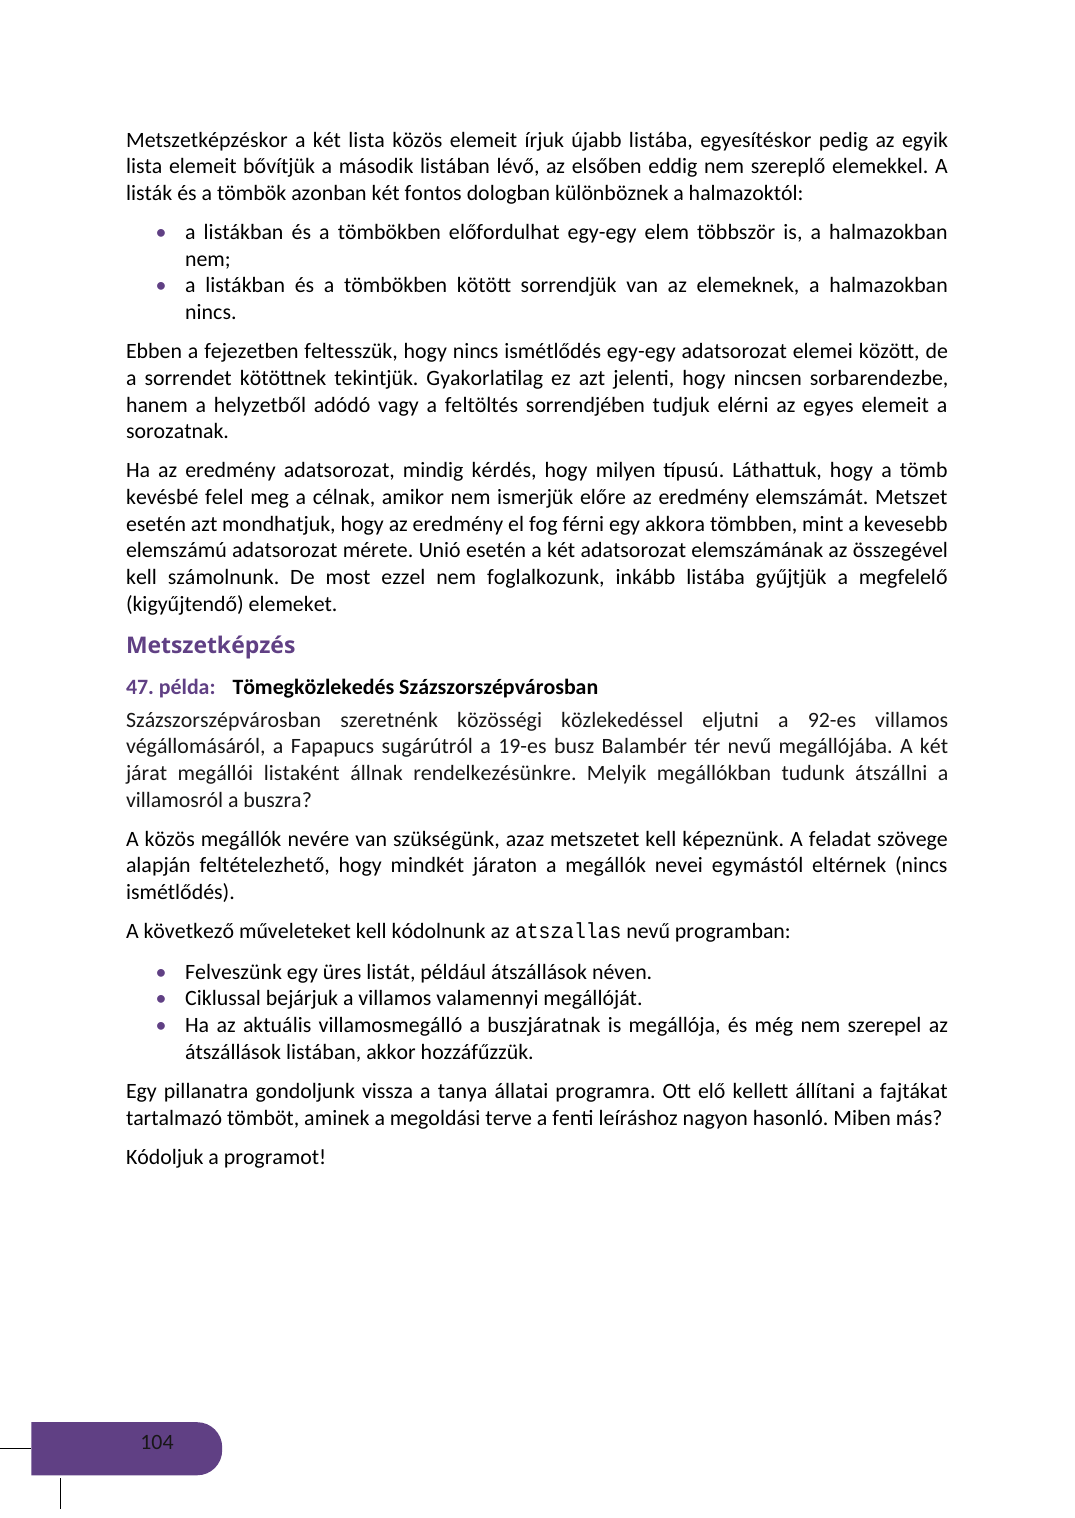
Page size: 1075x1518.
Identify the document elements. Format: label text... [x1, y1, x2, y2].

text A közös megállók nevére van szükségünk, azaz metszetet kell képeznünk. A feladat szövege alapján feltételezhető, hogy mindkét járaton a megállók nevei egymástól eltérnek (nincs ismétlődés). [126, 825, 949, 905]
text A következő műveleteket kell kódolnunk az atszallas nevű programban: [126, 917, 949, 945]
list Ciklussal bejárjuk a villamos valamennyi megállóját. [155, 984, 949, 1011]
subtitle Metszetképzés [126, 629, 949, 660]
list a listákban és a tömbökben előfordulhat egy-egy elem többször is, a halmazokban nem; [155, 218, 949, 272]
list Ha az aktuális villamosmegálló a buszjáratnak is megállója, és még nem szerepel az átszállások listában, akkor hozzáfűzzük. [155, 1011, 949, 1064]
text Kódoljuk a programot! [126, 1143, 949, 1169]
text Tömegközlekedés Százszorszépvárosban [126, 673, 949, 699]
text Egy pillanatra gondoljunk vissza a tanya állatai programra. Ott elő kellett állítani a fajtákat tartalmazó tömböt, aminek a megoldási terve a fenti leíráshoz nagyon hasonló. Miben más? [126, 1077, 949, 1130]
text Ha az eredmény adatsorozat, mindig kérdés, hogy milyen típusú. Láthattuk, hogy a tömb kevésbé felel meg a célnak, amikor nem ismerjük előre az eredmény elemszámát. Metszet esetén azt mondhatjuk, hogy az eredmény el fog férni egy akkora tömbben, mint a kevesebb elemszámú adatsorozat mérete. Unió esetén a két adatsorozat elemszámának az összegével kell számolnunk. De most ezzel nem foglalkozunk, inkább listába gyűjtjük a megfelelő (kigyűjtendő) elemeket. [126, 457, 949, 617]
text Ebben a fejezetben feltesszük, hogy nincs ismétlődés egy-egy adatsorozat elemei között, de a sorrendet kötöttnek tekintjük. Gyakorlatilag ez azt jelenti, hogy nincsen sorbarendezbe, hanem a helyzetből adódó vagy a feltöltés sorrendjében tudjuk elérni az egyes elemeit a sorozatnak. [126, 337, 949, 444]
list a listákban és a tömbökben kötött sorrendjük van az elemeknek, a halmazokban nincs. [155, 272, 949, 325]
text Százszorszépvárosban szeretnénk közösségi közlekedéssel eljutni a 92-es villamos végállomásáról, a Fapapucs sugárútról a 19-es busz Balambér tér nevű megállójába. A két járat megállói listaként állnak rendelkezésünkre. Melyik megállókban tudunk átszállni a villamosról a buszra? [126, 706, 949, 812]
text Metszetképzéskor a két lista közös elemeit írjuk újabb listába, egyesítéskor pedig az egyik lista elemeit bővítjük a második listában lévő, az elsőben eddig nem szereplő elemekkel. A listák és a tömbök azonban két fontos dologban különböznek a halmazoktól: [126, 126, 949, 206]
list Felveszünk egy üres listát, például átszállások néven. [155, 958, 949, 984]
